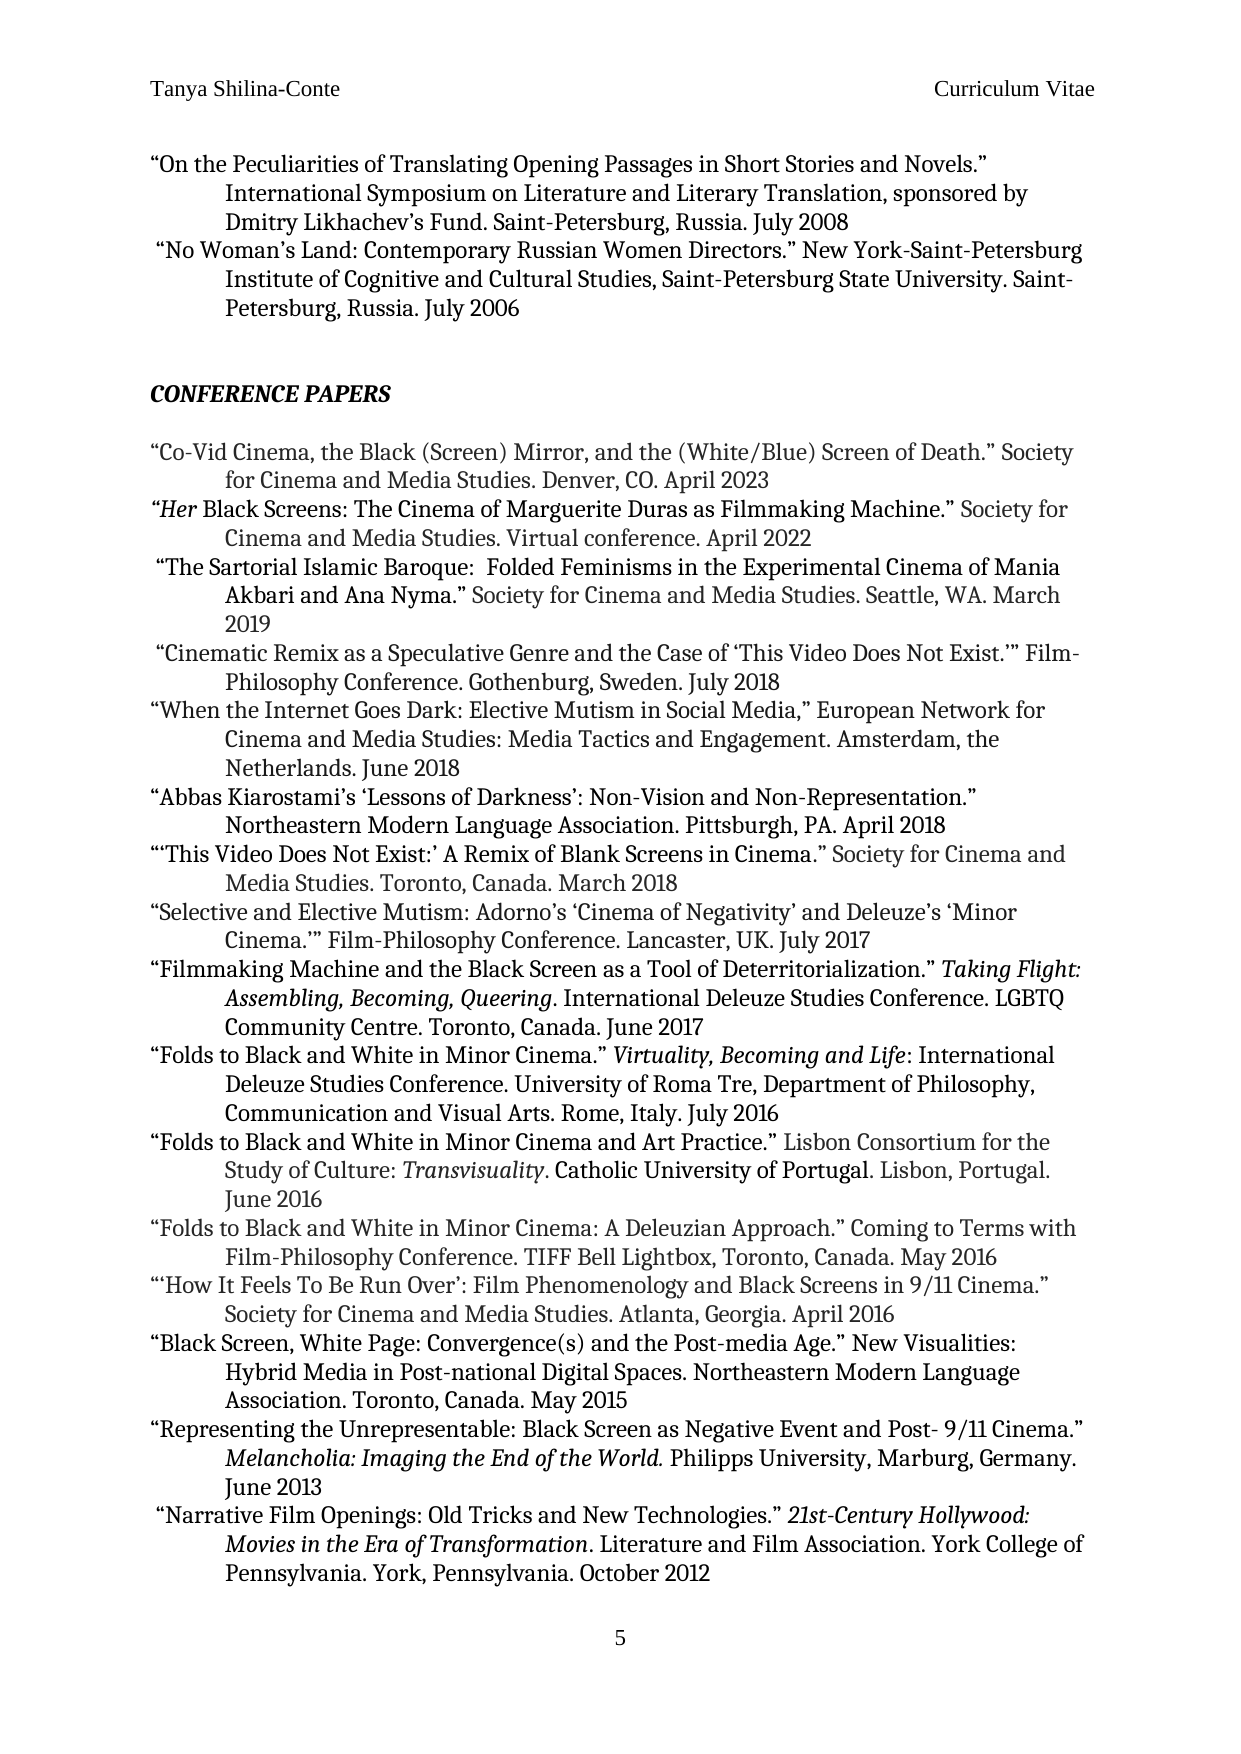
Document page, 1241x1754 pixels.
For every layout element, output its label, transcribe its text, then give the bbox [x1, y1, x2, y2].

text “No Woman’s Land: Contemporary Russian Women Directors.” New York-Saint-Petersburg Institute of Cognitive and Cultural Studies, Saint-Petersburg State University. Saint-Petersburg, Russia. July 2006 [150, 236, 1090, 322]
text “When the Internet Goes Dark: Elective Mutism in Social Media,” European Network for Cinema and Media Studies: Media Tactics and Engagement. Amsterdam, the Netherlands. June 2018 [150, 696, 1090, 782]
text “‘This Video Does Not Exist:’ A Remix of Blank Screens in Cinema.” Society for Cinema and Media Studies. Toronto, Canada. March 2018 [150, 840, 1090, 897]
text “Representing the Unrepresentable: Black Screen as Negative Event and Post- 9/11 Cinema.” Melancholia: Imaging the End of the World. Philipps University, Marburg, Germany. June 2013 [150, 1415, 1090, 1501]
text “Her Black Screens: The Cinema of Marguerite Duras as Filmmaking Machine.” Society for Cinema and Media Studies. Virtual conference. April 2022 [150, 495, 1090, 552]
text “Cinematic Remix as a Speculative Genre and the Case of ‘This Video Does Not Exist.’” Film-Philosophy Conference. Gothenburg, Sweden. July 2018 [150, 639, 1090, 696]
text “Abbas Kiarostami’s ‘Lessons of Darkness’: Non-Vision and Non-Representation.” Northeastern Modern Language Association. Pittsburgh, PA. April 2018 [150, 782, 1090, 840]
text “On the Peculiarities of Translating Opening Passages in Short Stories and Novels.” International Symposium on Literature and Literary Translation, sponsored by Dmitry Likhachev’s Fund. Saint-Petersburg, Russia. July 2008 [150, 150, 1090, 236]
text “‘How It Feels To Be Run Over’: Film Phenomenology and Black Screens in 9/11 Cinema.” Society for Cinema and Media Studies. Atlanta, Georgia. April 2016 [150, 1271, 1090, 1329]
text “Narrative Film Openings: Old Tricks and New Technologies.” 21st-Century Hollywood: Movies in the Era of Transformation. Literature and Film Association. York College of Pennsylvania. York, Pennsylvania. October 2012 [150, 1501, 1090, 1587]
text “Folds to Black and White in Minor Cinema: A Deleuzian Approach.” Coming to Terms with Film-Philosophy Conference. TIFF Bell Lightbox, Toronto, Canada. May 2016 [150, 1214, 1090, 1271]
text “Folds to Black and White in Minor Cinema and Art Practice.” Lisbon Consortium for the Study of Culture: Transvisuality. Catholic University of Portugal. Lisbon, Portugal. June 2016 [150, 1127, 1090, 1214]
text “Selective and Elective Mutism: Adorno’s ‘Cinema of Negativity’ and Deleuze’s ‘Minor Cinema.’” Film-Philosophy Conference. Lancaster, UK. July 2017 [150, 897, 1090, 955]
text “Filmmaking Machine and the Black Screen as a Tool of Deterritorialization.” Taking Flight: Assembling, Becoming, Queering. International Deleuze Studies Conference. LGBTQ Community Centre. Toronto, Canada. June 2017 [150, 955, 1090, 1041]
text “Folds to Black and White in Minor Cinema.” Virtuality, Becoming and Life: International Deleuze Studies Conference. University of Roma Tre, Department of Philosophy, Communication and Visual Arts. Rome, Italy. July 2016 [150, 1041, 1090, 1127]
text CONFERENCE PAPERS [150, 380, 1090, 409]
text “The Sartorial Islamic Baroque: Folded Feminisms in the Experimental Cinema of Mania Akbari and Ana Nyma.” Society for Cinema and Media Studies. Seattle, WA. March 2019 [150, 552, 1090, 639]
text “Black Screen, White Page: Convergence(s) and the Post-media Age.” New Visualities: Hybrid Media in Post-national Digital Spaces. Northeastern Modern Language Association. Toronto, Canada. May 2015 [150, 1329, 1090, 1415]
text “Co-Vid Cinema, the Black (Screen) Mirror, and the (White/Blue) Screen of Death.” Society for Cinema and Media Studies. Denver, CO. April 2023 [150, 437, 1090, 495]
